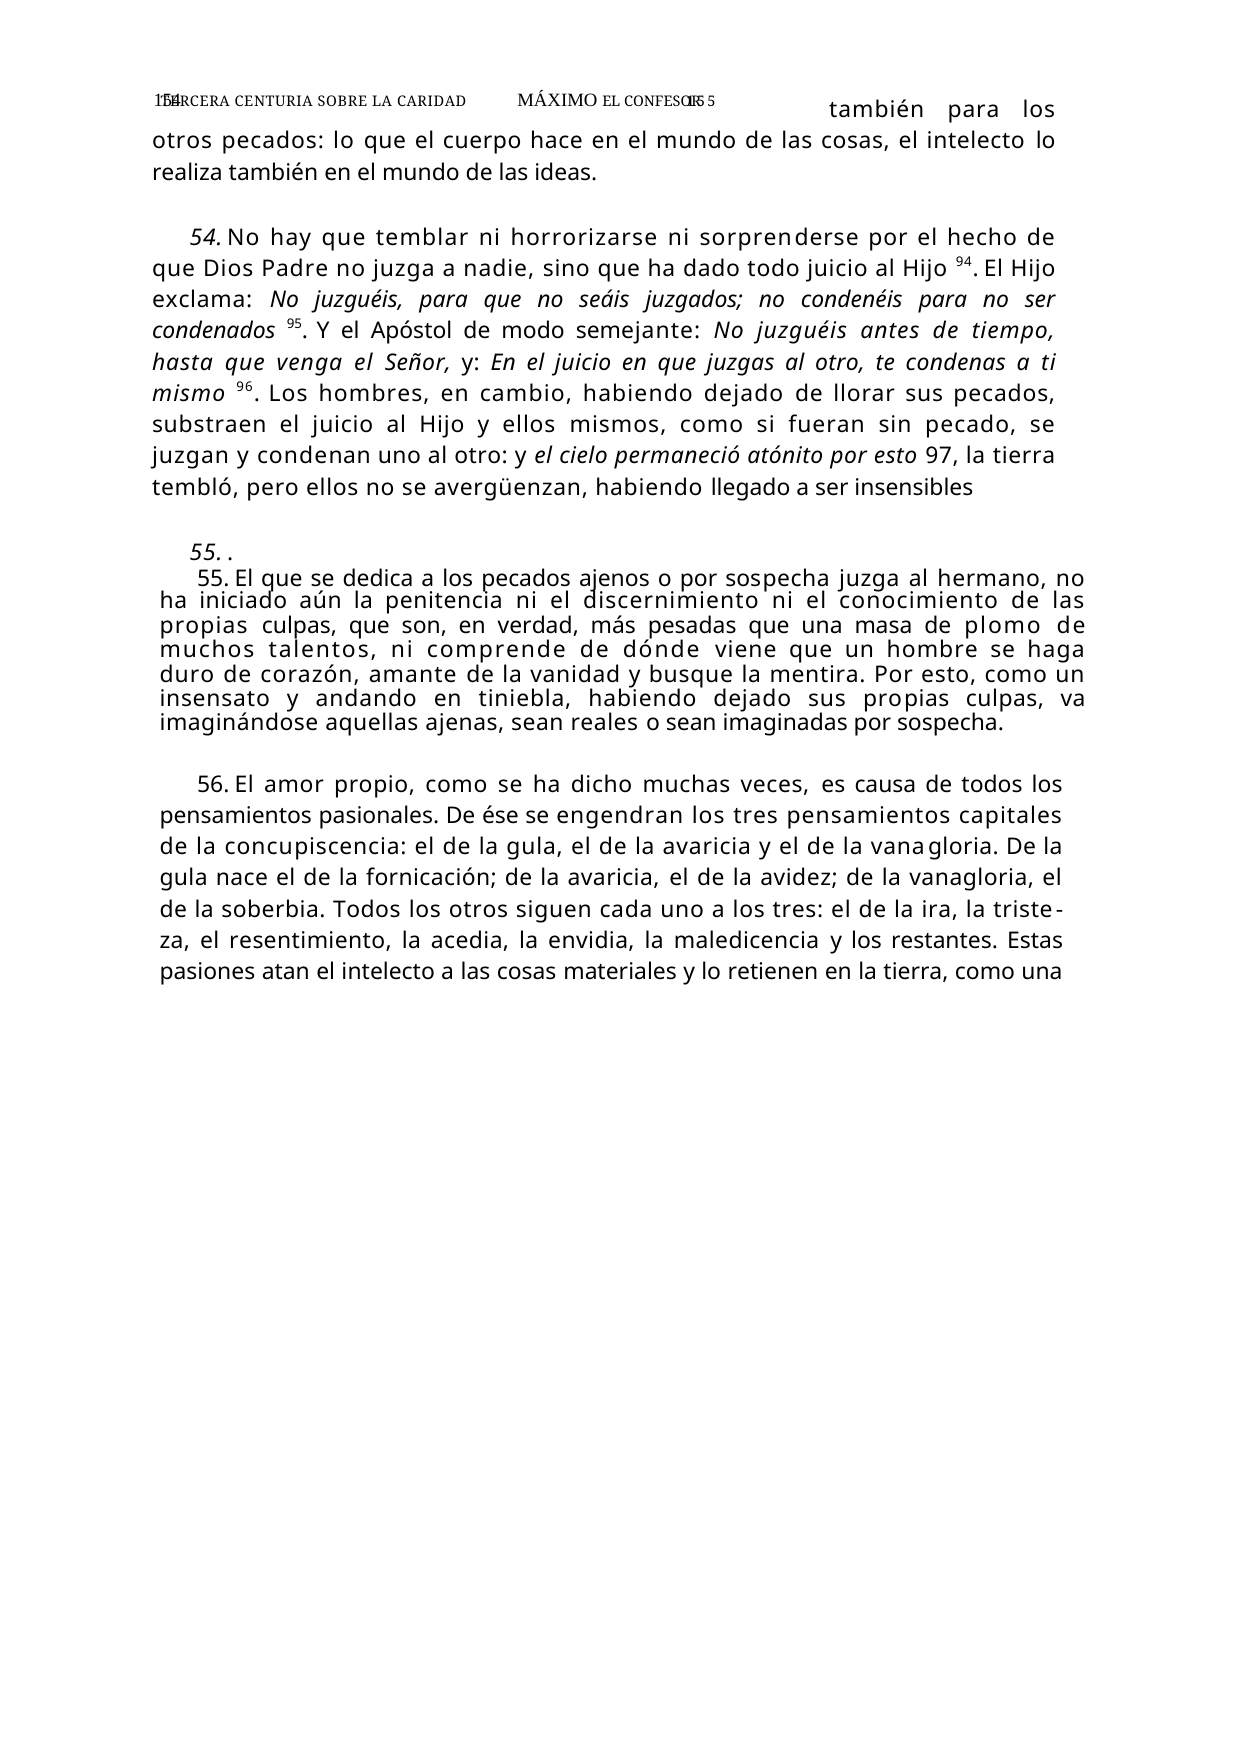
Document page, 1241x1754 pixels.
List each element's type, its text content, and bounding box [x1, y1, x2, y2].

list . [152, 536, 1055, 567]
list El que se dedica a los pecados ajenos o por sospecha juzga al hermano, no ha iniciado aún la penitencia ni el discernimiento ni el conocimiento de las propias culpas, que son, en verdad, más pesadas que una masa de plomo de muchos talentos, ni comprende de dónde viene que un hombre se haga duro de corazón, amante de la vanidad y busque la mentira. Por esto, como un insensato y andando en tiniebla, habiendo dejado sus propias culpas, va imaginándose aquellas ajenas, sean reales o sean imaginadas por sospecha. [159, 567, 1085, 737]
list El amor propio, como se ha dicho muchas veces, es causa de todos los pensamientos pasionales. De ése se engendran los tres pensamientos capitales de la concupiscencia: el de la gula, el de la avaricia y el de la vanagloria. De la gula nace el de la fornicación; de la avaricia, el de la avidez; de la vanagloria, el de la soberbia. Todos los otros siguen cada uno a los tres: el de la ira, la tristeza, el resentimiento, la acedia, la envidia, la maledicencia y los restantes. Estas pasiones atan el intelecto a las cosas materiales y lo retienen en la tierra, como una piedra pesadísima encima de él, aun siendo el intelecto por naturaleza más ligero y ágil que el fuego. [159, 767, 1063, 986]
list No hay que temblar ni horrorizarse ni sorprenderse por el hecho de que Dios Padre no juzga a nadie, sino que ha dado todo juicio al Hijo 94. El Hijo exclama: No juzguéis, para que no seáis juzgados; no condenéis para no ser condenados 95. Y el Apóstol de modo semejante: No juzguéis antes de tiempo, hasta que venga el Señor, y: En el juicio en que juzgas al otro, te condenas a ti mismo 96. Los hombres, en cambio, habiendo dejado de llorar sus pecados, substraen el juicio al Hijo y ellos mismos, como si fueran sin pecado, se juzgan y condenan uno al otro: y el cielo permaneció atónito por esto 97, la tierra tembló, pero ellos no se avergüenzan, habiendo llegado a ser insensibles [152, 221, 1055, 502]
list Como el cuerpo tiene por mundo a las cosas, así también el intelecto tiene por mundo a las ideas; y como el cuerpo fornica con el cuerpo de la mujer, así también el intelecto fornica con la idea de la mujer mediante la imagen de su propio cuerpo: ve la forma de su propio cuerpo unida en el pensamiento con la forma de la mujer. Del mismo modo se venga en el pensamiento, mediante la forma de su propio cuerpo, de la forma del que lo afligió. Y así también para los otros pecados: lo que el cuerpo hace en el mundo de las cosas, el intelecto lo realiza también en el mundo de las ideas. [152, 93, 1055, 187]
